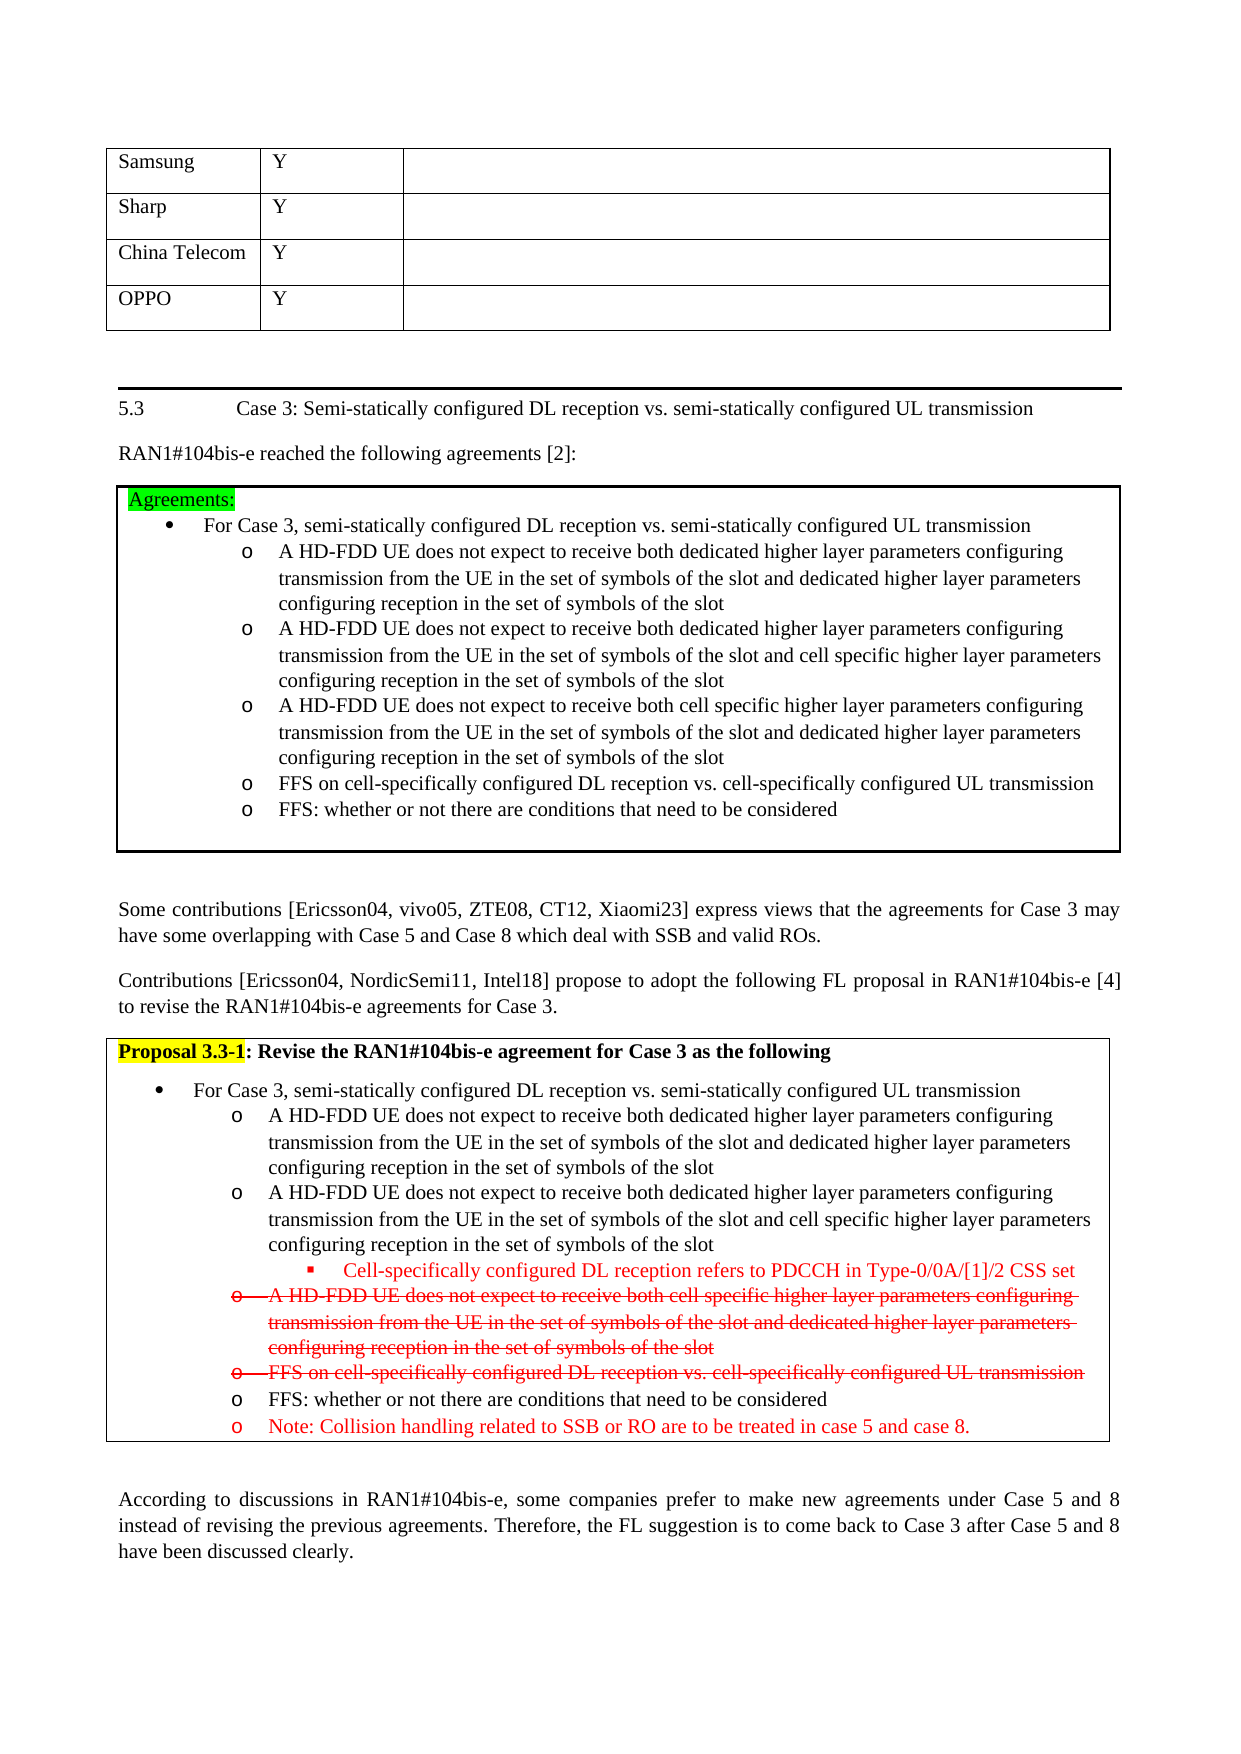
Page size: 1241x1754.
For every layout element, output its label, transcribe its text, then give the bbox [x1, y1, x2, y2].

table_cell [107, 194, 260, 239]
text Contributions [Ericsson04, NordicSemi11, Intel18] propose to adopt the following FL proposal in RAN1#104bis-e [4] to revise the RAN1#104bis-e agreements for Case 3. [118, 968, 1122, 1018]
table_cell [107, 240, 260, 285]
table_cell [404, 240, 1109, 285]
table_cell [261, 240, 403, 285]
text According to discussions in RAN1#104bis-e, some companies prefer to make new agreements under Case 5 and 8 instead of revising the previous agreements. Therefore, the FL suggestion is to come back to Case 3 after Case 5 and 8 have been discussed clearly. [118, 1487, 1122, 1563]
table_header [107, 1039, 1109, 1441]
table_cell Samsung [107, 149, 260, 193]
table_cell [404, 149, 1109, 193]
table_cell Y [261, 149, 403, 193]
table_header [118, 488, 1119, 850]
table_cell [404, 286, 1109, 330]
text Some contributions [Ericsson04, vivo05, ZTE08, CT12, Xiaomi23] express views that the agreements for Case 3 may have some overlapping with Case 5 and Case 8 which deal with SSB and valid ROs. [118, 897, 1122, 947]
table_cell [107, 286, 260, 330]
subtitle Case 3: Semi-statically configured DL reception vs. semi-statically configured UL transmission [118, 390, 1122, 420]
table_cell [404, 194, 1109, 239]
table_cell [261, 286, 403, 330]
text RAN1#104bis-e reached the following agreements [2]: [118, 441, 1122, 465]
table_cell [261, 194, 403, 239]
